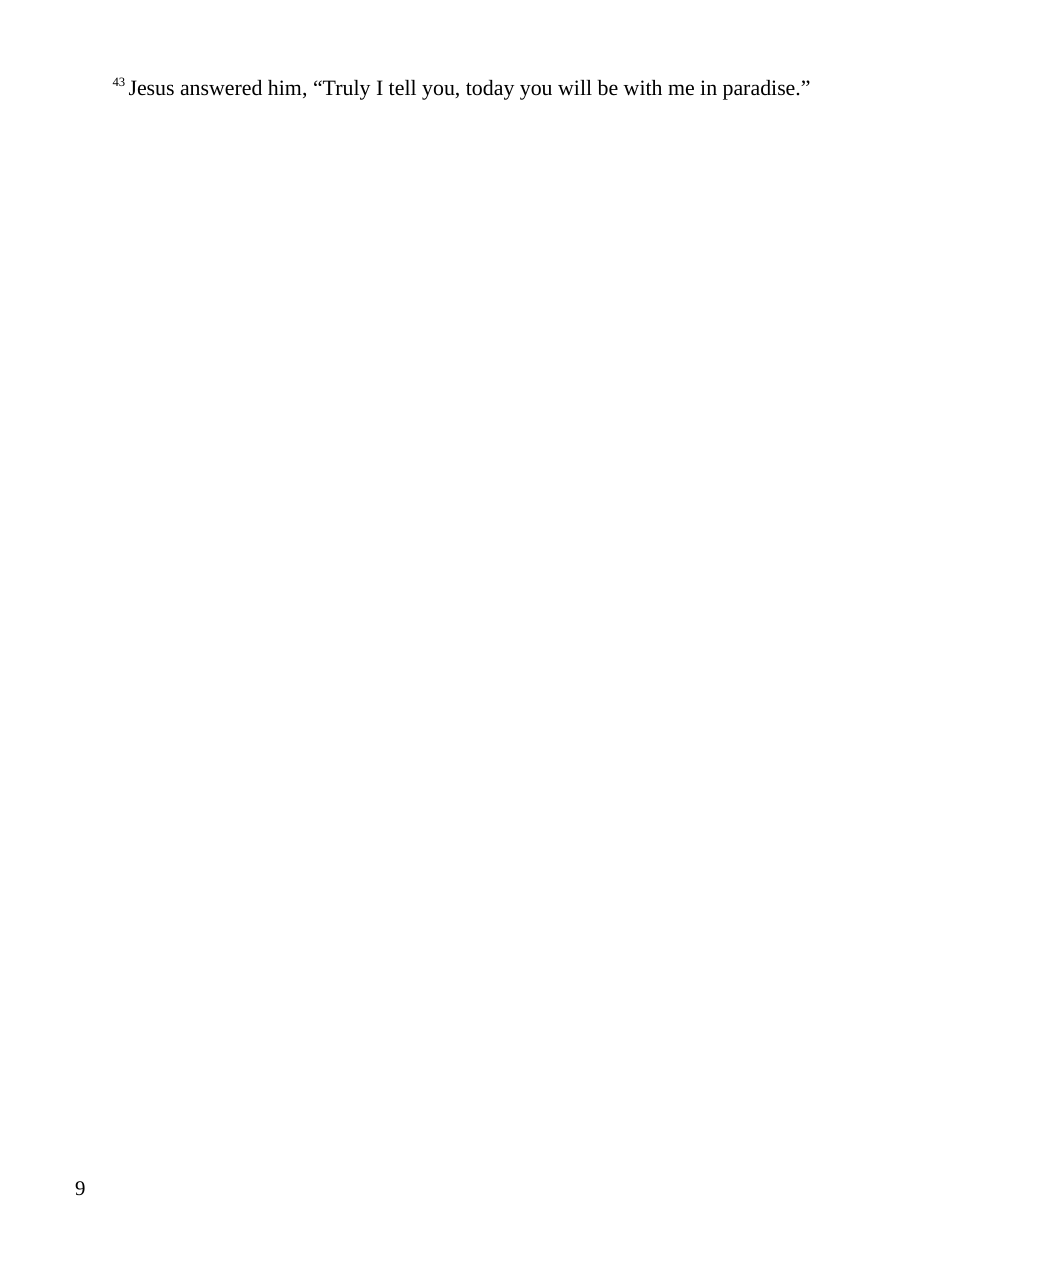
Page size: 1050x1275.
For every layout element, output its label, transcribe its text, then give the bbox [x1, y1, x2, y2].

text 43 Jesus answered him, “Truly I tell you, today you will be with me in paradise.” [75, 75, 975, 100]
